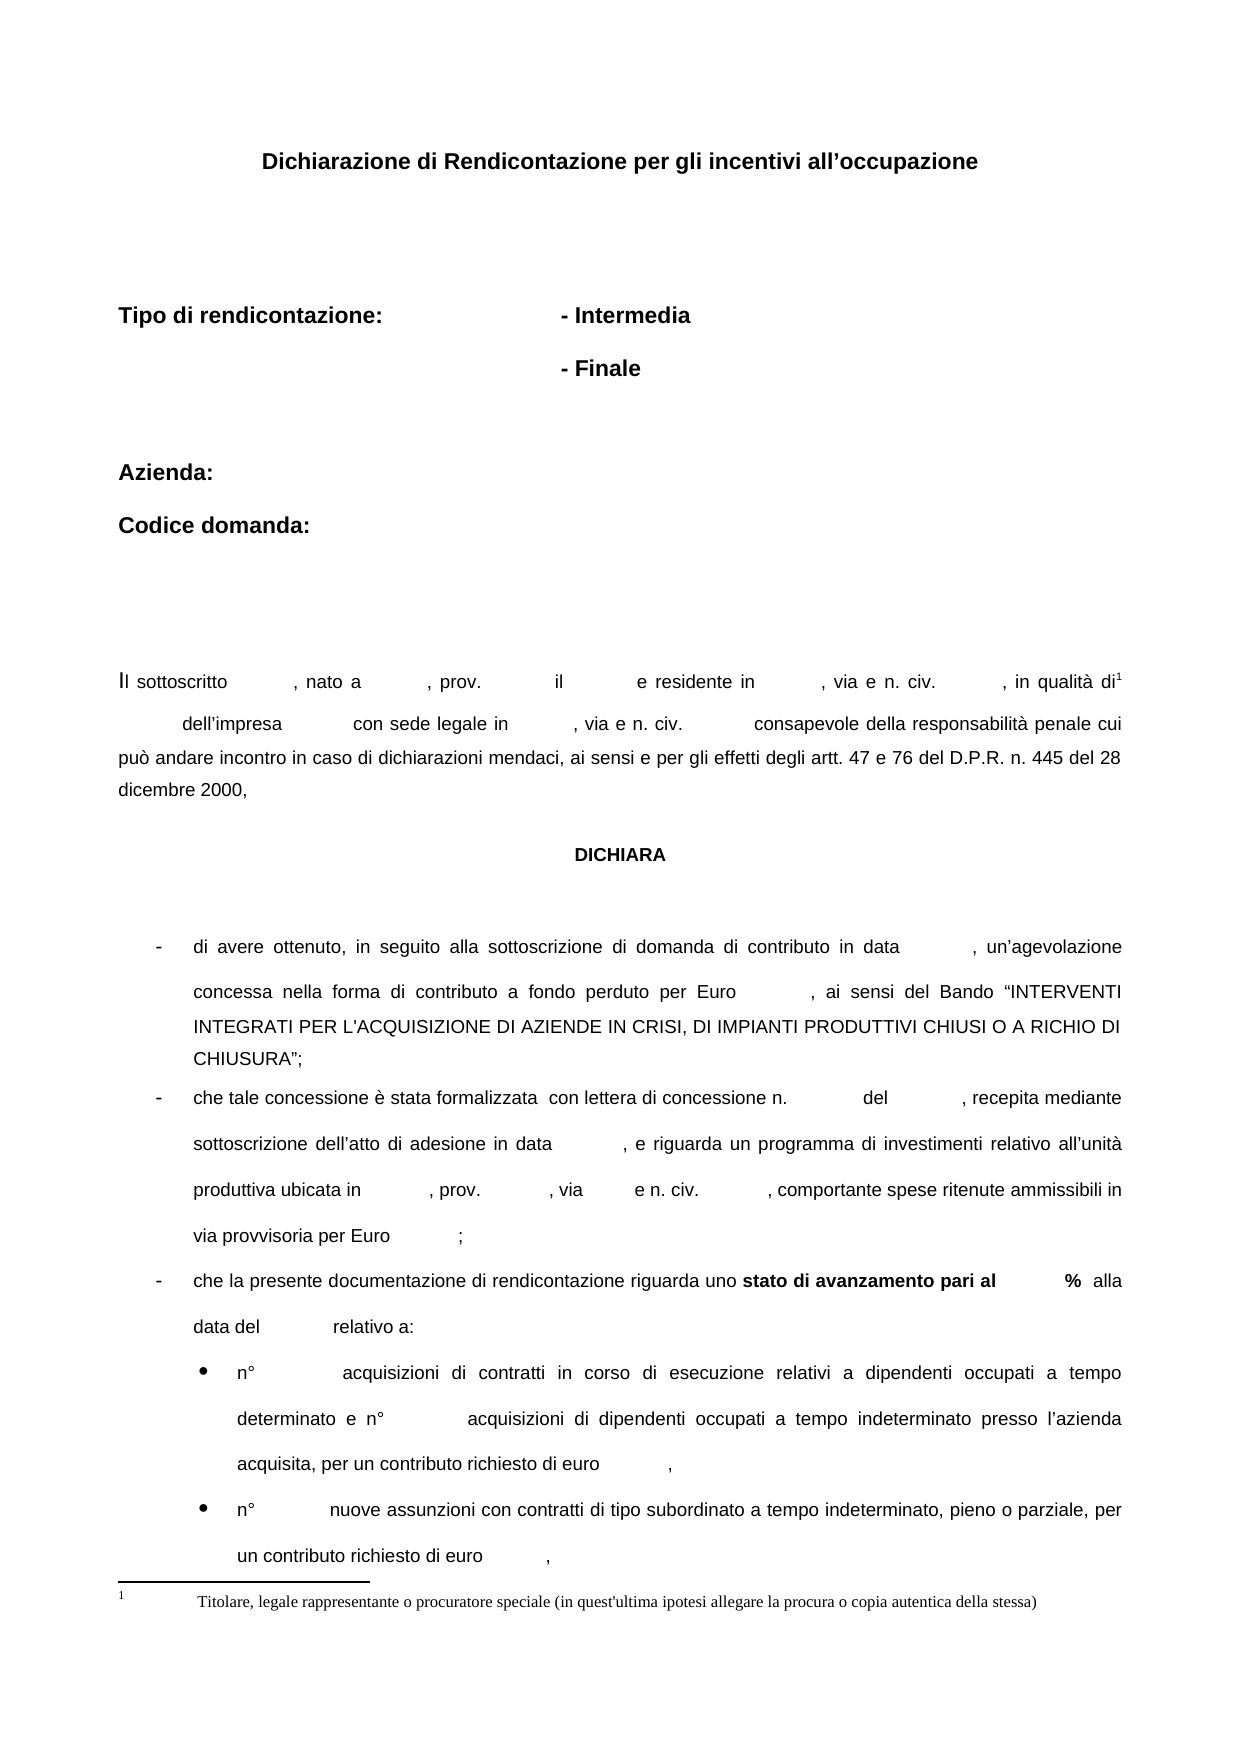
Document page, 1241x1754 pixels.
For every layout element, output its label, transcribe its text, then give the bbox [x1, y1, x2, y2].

text Codice domanda: [118, 511, 1122, 539]
list n° nuove assunzioni con contratti di tipo subordinato a tempo indeterminato, pieno o parziale, per un contributo richiesto di euro , [199, 1492, 1122, 1568]
text Dichiarazione di Rendicontazione per gli incentivi all’occupazione [118, 148, 1122, 174]
text Tipo di rendicontazione: - Intermedia [118, 301, 1122, 329]
list che la presente documentazione di rendicontazione riguarda uno stato di avanzamento pari al % alla data del relativo a: [156, 1263, 1122, 1340]
text Il sottoscritto , nato a , prov. il e residente in , via e n. civ. , in qualità di dell’impresa con sede legale in , via e n. civ. consapevole della responsabilità penale cui può andare incontro in caso di dichiarazioni mendaci, ai sensi e per gli effetti degli artt. 47 e 76 del D.P.R. n. 445 del 28 dicembre 2000, [118, 666, 1122, 801]
list n° acquisizioni di contratti in corso di esecuzione relativi a dipendenti occupati a tempo determinato e n° acquisizioni di dipendenti occupati a tempo indeterminato presso l’azienda acquisita, per un contributo richiesto di euro , [199, 1355, 1122, 1477]
text - Finale [118, 354, 1122, 382]
subtitle DICHIARA [118, 843, 1122, 865]
text Azienda: [118, 458, 1122, 486]
list che tale concessione è stata formalizzata con lettera di concessione n. del , recepita mediante sottoscrizione dell’atto di adesione in data , e riguarda un programma di investimenti relativo all’unità produttiva ubicata in , prov. , via e n. civ. , comportante spese ritenute ammissibili in via provvisoria per Euro ; [156, 1081, 1122, 1248]
list di avere ottenuto, in seguito alla sottoscrizione di domanda di contributo in data , un’agevolazione concessa nella forma di contributo a fondo perduto per Euro , ai sensi del Bando “INTERVENTI INTEGRATI PER L'ACQUISIZIONE DI AZIENDE IN CRISI, DI IMPIANTI PRODUTTIVI CHIUSI O A RICHIO DI CHIUSURA”; [156, 929, 1122, 1070]
